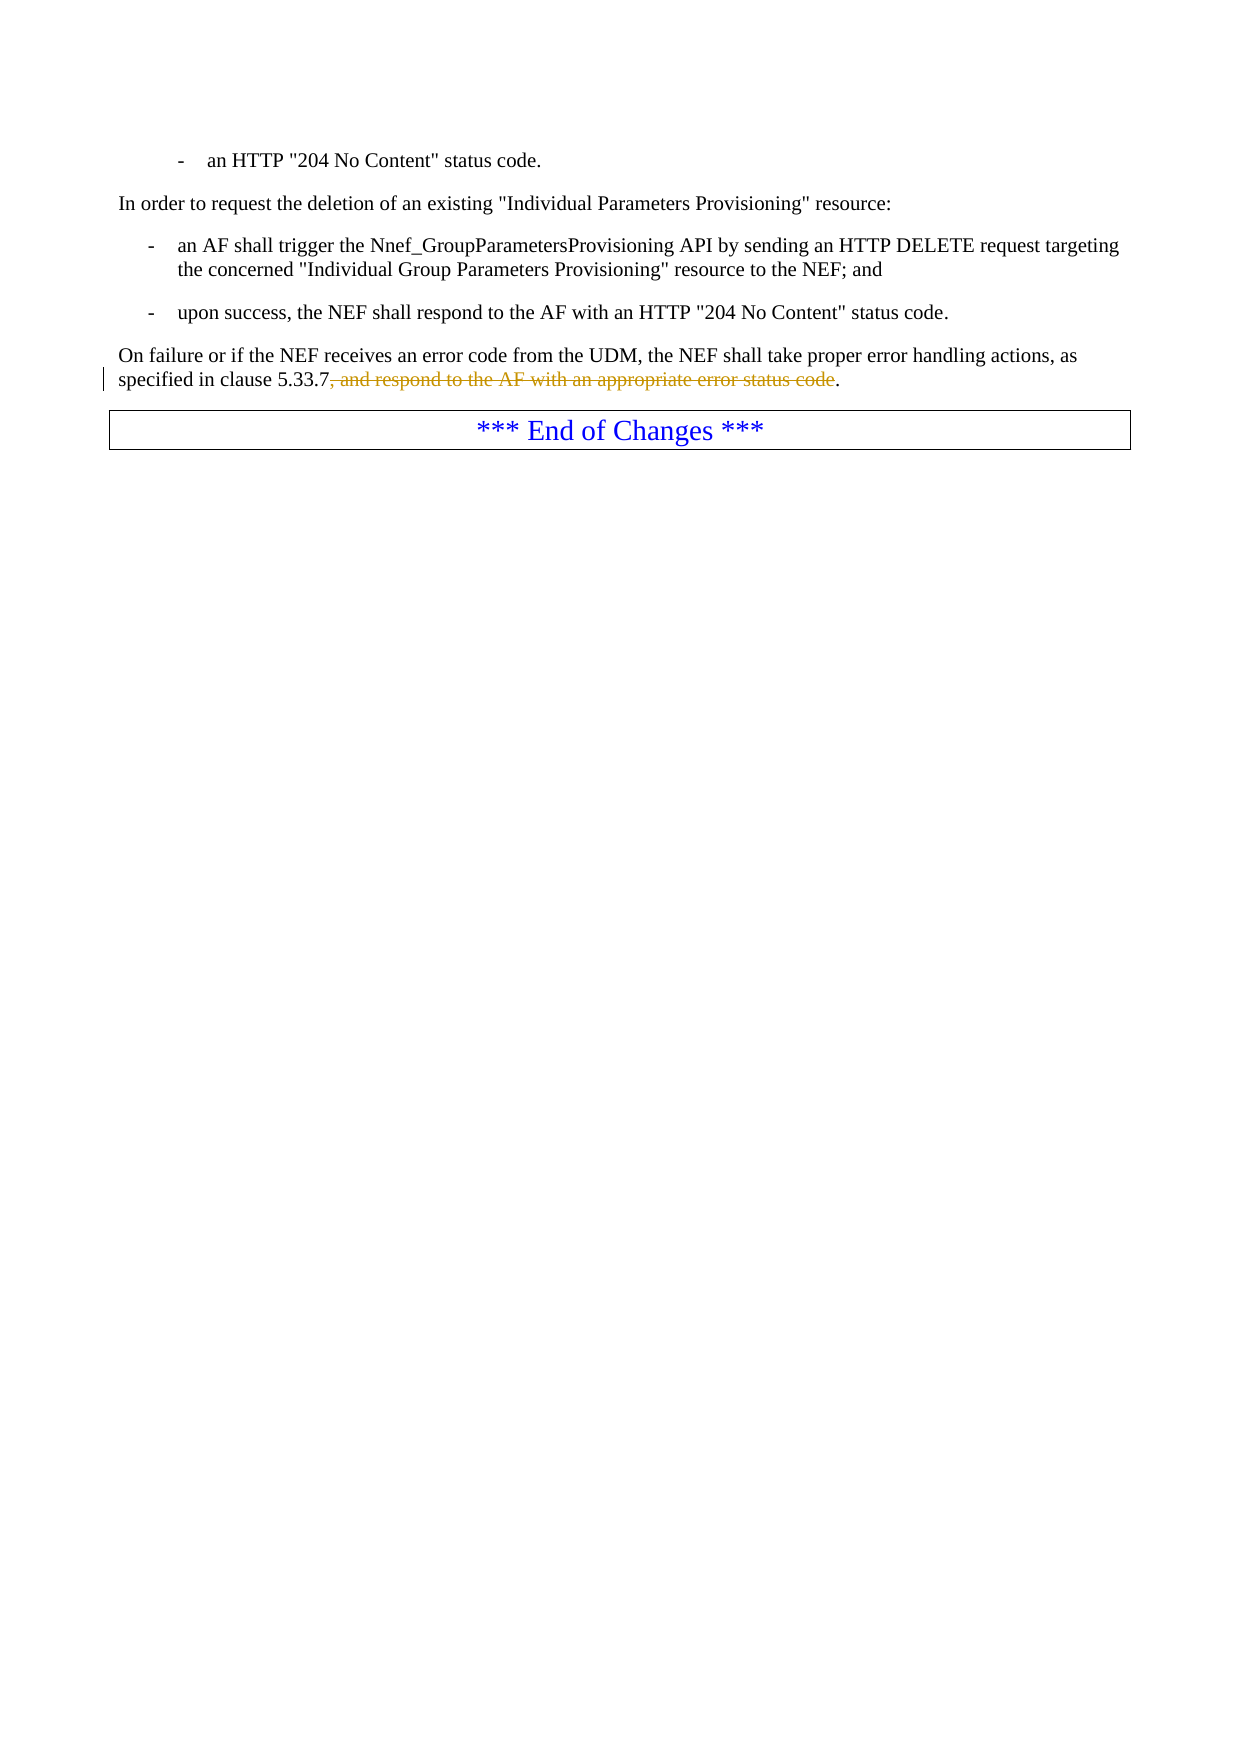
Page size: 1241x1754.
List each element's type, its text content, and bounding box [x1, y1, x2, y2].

text - upon success, the NEF shall respond to the AF with an HTTP "204 No Content" status code. [148, 300, 1122, 324]
text *** End of Changes *** [110, 411, 1130, 449]
text - an HTTP "204 No Content" status code. [177, 148, 1122, 172]
text On failure or if the NEF receives an error code from the UDM, the NEF shall take proper error handling actions, as specified in clause 5.33.7. [118, 343, 1122, 391]
text - an AF shall trigger the Nnef_GroupParametersProvisioning API by sending an HTTP DELETE request targeting the concerned "Individual Group Parameters Provisioning" resource to the NEF; and [148, 233, 1122, 281]
text In order to request the deletion of an existing "Individual Parameters Provisioning" resource: [118, 191, 1122, 214]
